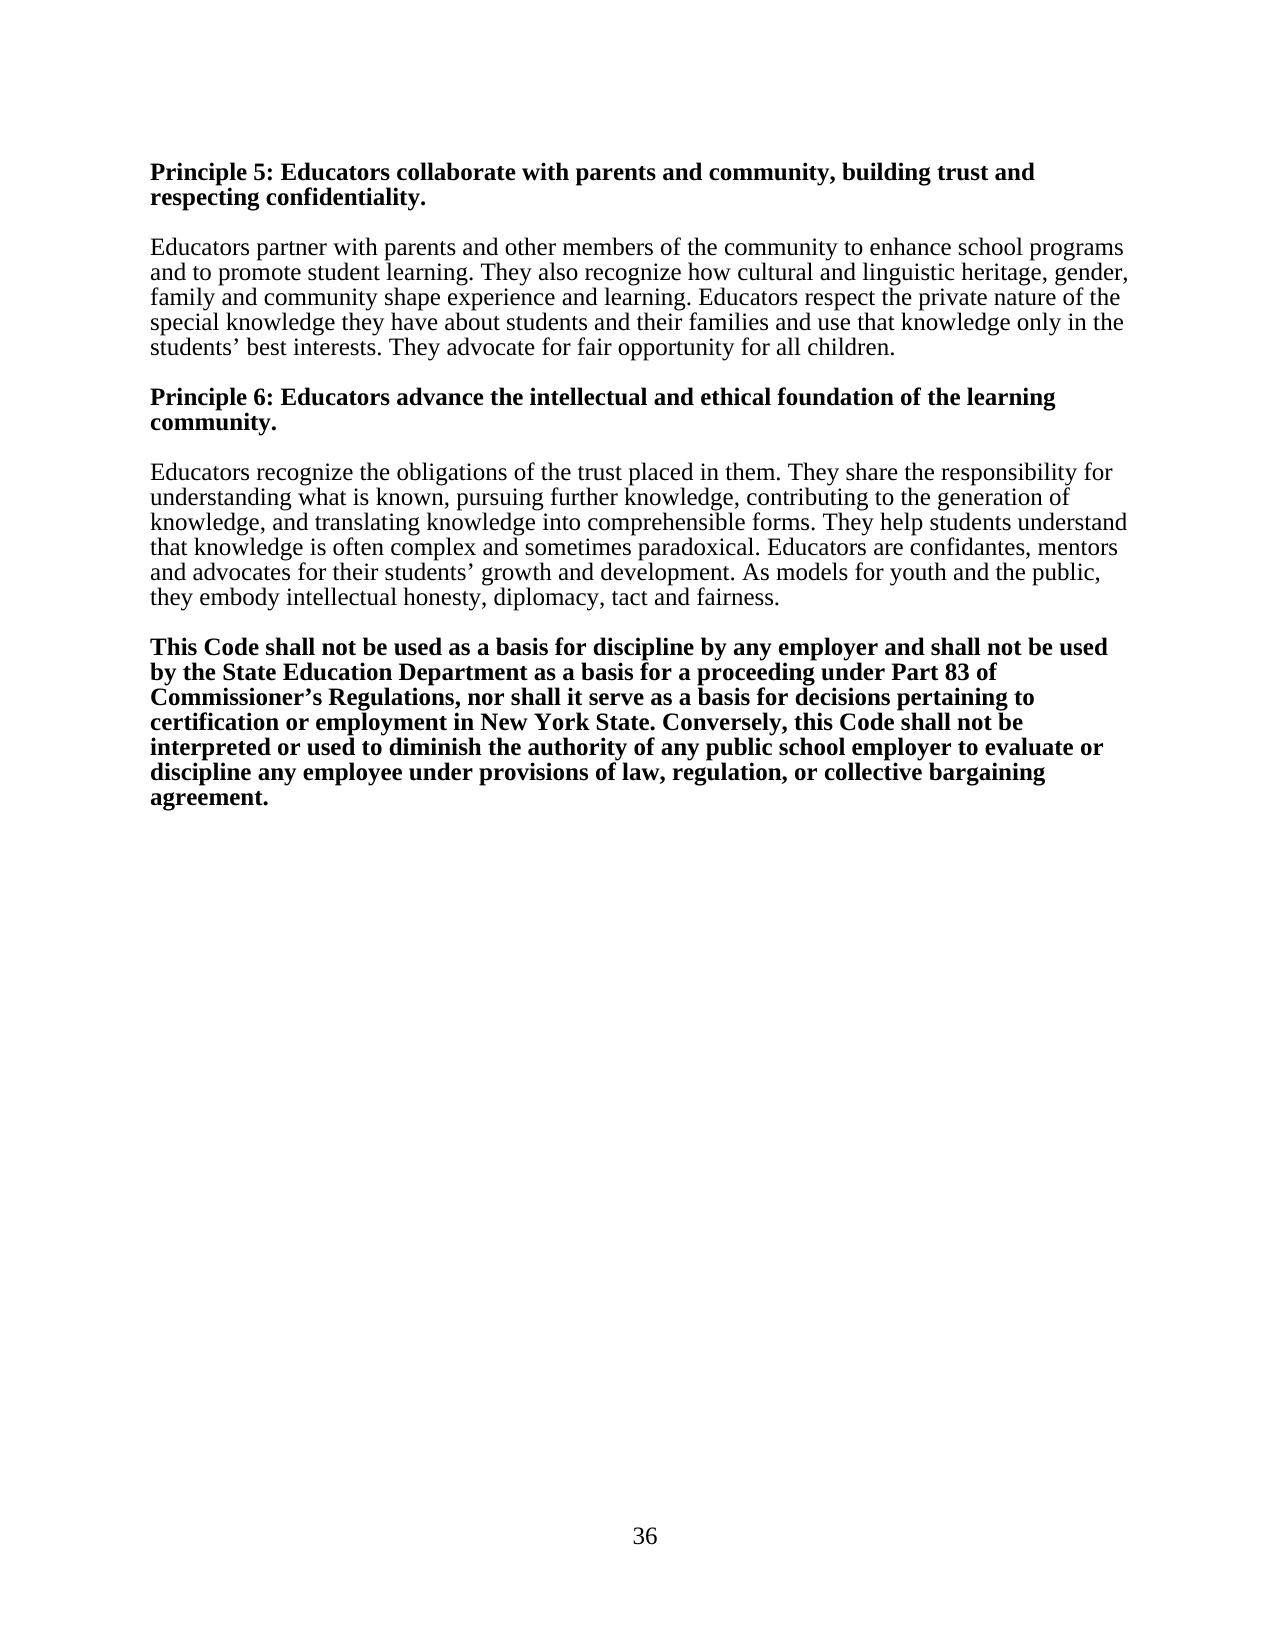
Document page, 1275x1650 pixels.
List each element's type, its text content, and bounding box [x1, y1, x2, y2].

text This Code shall not be used as a basis for discipline by any employer and shall not be used by the State Education Department as a basis for a proceeding under Part 83 of Commissioner’s Regulations, nor shall it serve as a basis for decisions pertaining to certification or employment in New York State. Conversely, this Code shall not be interpreted or used to diminish the authority of any public school employer to evaluate or discipline any employee under provisions of law, regulation, or collective bargaining agreement. [150, 635, 1140, 810]
text Principle 5: Educators collaborate with parents and community, building trust and respecting confidentiality. [150, 160, 1140, 210]
text Principle 6: Educators advance the intellectual and ethical foundation of the learning community. [150, 385, 1140, 435]
text Educators recognize the obligations of the trust placed in them. They share the responsibility for understanding what is known, pursuing further knowledge, contributing to the generation of knowledge, and translating knowledge into comprehensible forms. They help students understand that knowledge is often complex and sometimes paradoxical. Educators are confidantes, mentors and advocates for their students’ growth and development. As models for youth and the public, they embody intellectual honesty, diplomacy, tact and fairness. [150, 460, 1140, 610]
text Educators partner with parents and other members of the community to enhance school programs and to promote student learning. They also recognize how cultural and linguistic heritage, gender, family and community shape experience and learning. Educators respect the private nature of the special knowledge they have about students and their families and use that knowledge only in the students’ best interests. They advocate for fair opportunity for all children. [150, 235, 1140, 360]
